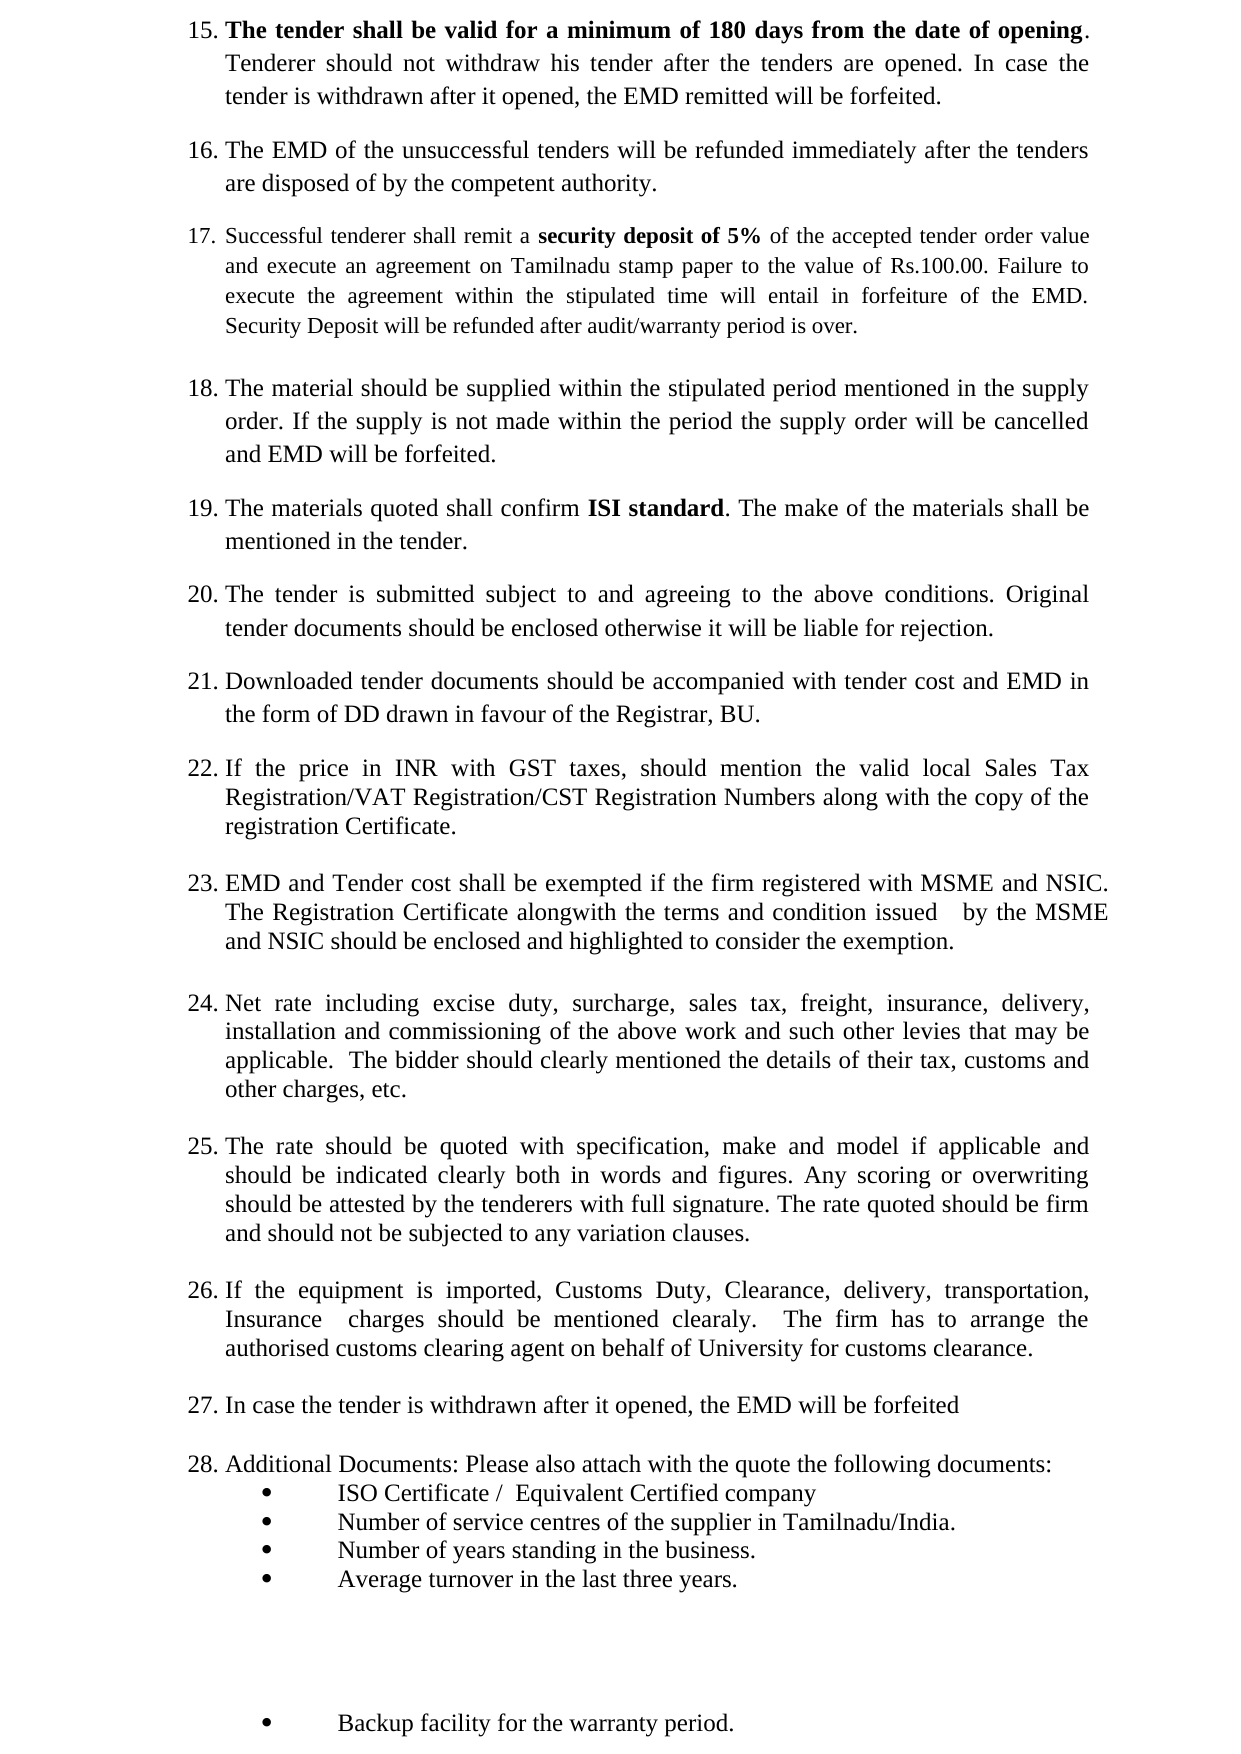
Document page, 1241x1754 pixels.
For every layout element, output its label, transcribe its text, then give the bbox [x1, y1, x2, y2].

list If the equipment is imported, Customs Duty, Clearance, delivery, transportation, Insurance charges should be mentioned clearaly. The firm has to arrange the authorised customs clearing agent on behalf of University for customs clearance. [187, 1275, 1090, 1361]
list The tender shall be valid for a minimum of 180 days from the date of opening. Tenderer should not withdraw his tender after the tenders are opened. In case the tender is withdrawn after it opened, the EMD remitted will be forfeited. [187, 15, 1090, 110]
list Additional Documents: Please also attach with the quote the following documents: [187, 1449, 1090, 1478]
list Successful tenderer shall remit a security deposit of 5% of the accepted tender order value and execute an agreement on Tamilnadu stamp paper to the value of Rs.100.00. Failure to execute the agreement within the stipulated time will entail in forfeiture of the EMD. Security Deposit will be refunded after audit/warranty period is over. [187, 222, 1090, 339]
list Net rate including excise duty, surcharge, sales tax, freight, insurance, delivery, installation and commissioning of the above work and such other levies that may be applicable. The bidder should clearly mentioned the details of their tax, customs and other charges, etc. [187, 988, 1090, 1103]
list EMD and Tender cost shall be exempted if the firm registered with MSME and NSIC. The Registration Certificate alongwith the terms and condition issued by the MSME and NSIC should be enclosed and highlighted to consider the exemption. [187, 868, 1110, 954]
list The tender is submitted subject to and agreeing to the above conditions. Original tender documents should be enclosed otherwise it will be liable for rejection. [187, 579, 1090, 641]
list The materials quoted shall confirm ISI standard. The make of the materials shall be mentioned in the tender. [187, 493, 1090, 554]
list The rate should be quoted with specification, make and model if applicable and should be indicated clearly both in words and figures. Any scoring or overwriting should be attested by the tenderers with full signature. The rate quoted should be firm and should not be subjected to any variation clauses. [187, 1131, 1090, 1246]
list The material should be supplied within the stipulated period mentioned in the supply order. If the supply is not made within the period the supply order will be cancelled and EMD will be forfeited. [187, 373, 1090, 468]
list In case the tender is withdrawn after it opened, the EMD will be forfeited [187, 1390, 1090, 1419]
list ISO Certificate / Equivalent Certified company [262, 1478, 1090, 1507]
list Backup facility for the warranty period. [262, 1708, 1090, 1737]
list If the price in INR with GST taxes, should mention the valid local Sales Tax Registration/VAT Registration/CST Registration Numbers along with the copy of the registration Certificate. [187, 753, 1090, 839]
list Downloaded tender documents should be accompanied with tender cost and EMD in the form of DD drawn in favour of the Registrar, BU. [187, 666, 1090, 728]
list The EMD of the unsuccessful tenders will be refunded immediately after the tenders are disposed of by the competent authority. [187, 135, 1090, 197]
list Average turnover in the last three years. [262, 1564, 1090, 1593]
list Number of service centres of the supplier in Tamilnadu/India. [262, 1507, 1090, 1535]
list Number of years standing in the business. [262, 1535, 1090, 1564]
